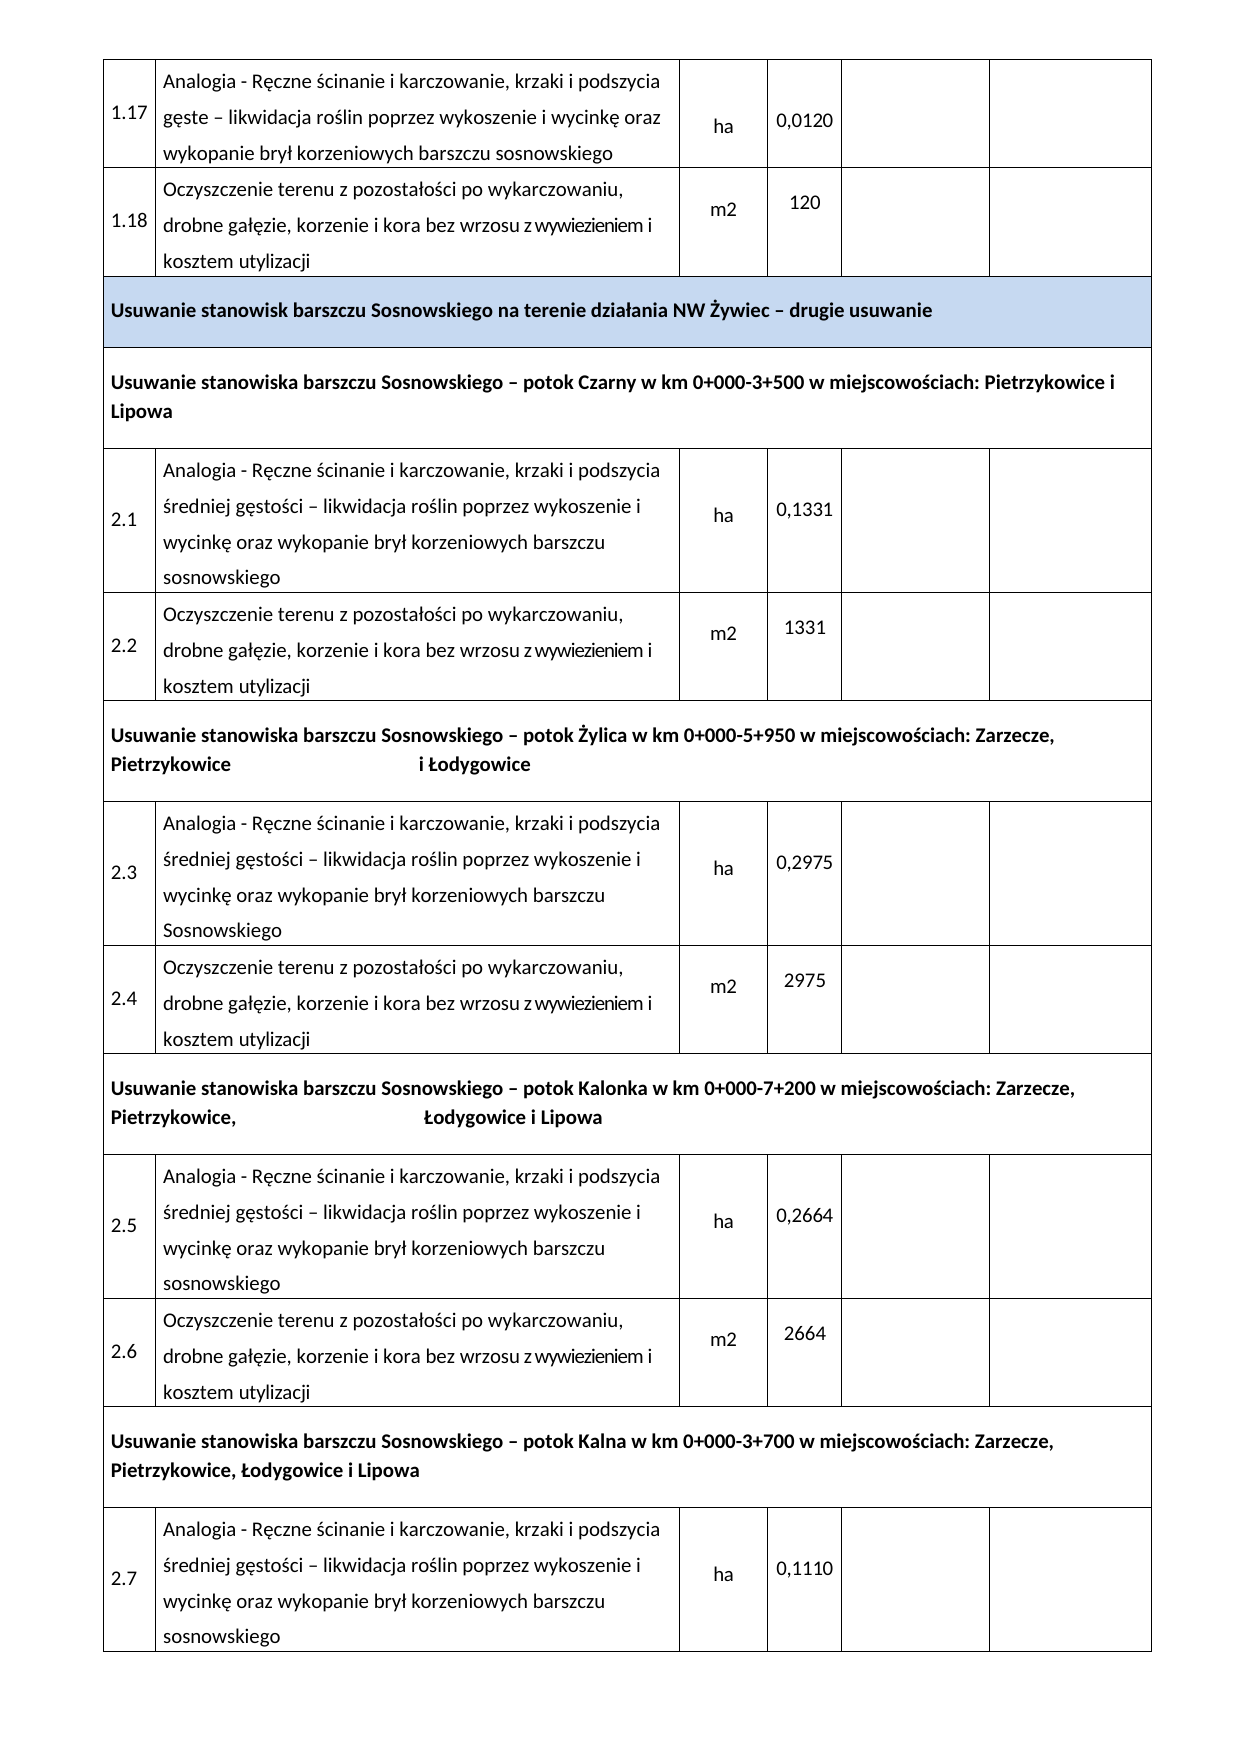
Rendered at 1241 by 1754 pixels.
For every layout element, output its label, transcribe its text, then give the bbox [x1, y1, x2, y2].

table_cell [990, 1155, 1151, 1298]
table_cell 1331 [768, 593, 841, 700]
table_cell [990, 168, 1151, 276]
table_cell Oczyszczenie terenu z pozostałości po wykarczowaniu, drobne gałęzie, korzenie i kora bez wrzosu z wywiezieniem i kosztem utylizacji [156, 1299, 679, 1406]
table_cell 0,2975 [768, 802, 841, 945]
table_cell 2.2 [104, 593, 155, 700]
table_cell [990, 449, 1151, 592]
table_cell 2.1 [104, 449, 155, 592]
table_cell 2975 [768, 946, 841, 1053]
table_cell [990, 60, 1151, 167]
table_cell [842, 60, 989, 167]
table_cell Usuwanie stanowisk barszczu Sosnowskiego na terenie działania NW Żywiec – drugie usuwanie [104, 277, 1151, 347]
table_cell Usuwanie stanowiska barszczu Sosnowskiego – potok Kalonka w km 0+000-7+200 w miejscowościach: Zarzecze, Pietrzykowice, Łodygowice i Lipowa [104, 1054, 1151, 1154]
table_cell m2 [680, 168, 767, 276]
table_cell Oczyszczenie terenu z pozostałości po wykarczowaniu, drobne gałęzie, korzenie i kora bez wrzosu z wywiezieniem i kosztem utylizacji [156, 168, 679, 276]
table_cell [990, 946, 1151, 1053]
table_cell 2.4 [104, 946, 155, 1053]
table_cell 2.7 [104, 1508, 155, 1651]
table_cell 2.5 [104, 1155, 155, 1298]
table_cell 2.3 [104, 802, 155, 945]
table_cell Analogia - Ręczne ścinanie i karczowanie, krzaki i podszycia średniej gęstości – likwidacja roślin poprzez wykoszenie i wycinkę oraz wykopanie brył korzeniowych barszczu Sosnowskiego [156, 802, 679, 945]
table_cell [842, 802, 989, 945]
table_cell [842, 946, 989, 1053]
table_cell Usuwanie stanowiska barszczu Sosnowskiego – potok Kalna w km 0+000-3+700 w miejscowościach: Zarzecze, Pietrzykowice, Łodygowice i Lipowa [104, 1407, 1151, 1507]
table_cell Usuwanie stanowiska barszczu Sosnowskiego – potok Żylica w km 0+000-5+950 w miejscowościach: Zarzecze, Pietrzykowice i Łodygowice [104, 701, 1151, 801]
table_cell [842, 1155, 989, 1298]
table_cell [842, 449, 989, 592]
table_cell m2 [680, 1299, 767, 1406]
table_cell Oczyszczenie terenu z pozostałości po wykarczowaniu, drobne gałęzie, korzenie i kora bez wrzosu z wywiezieniem i kosztem utylizacji [156, 593, 679, 700]
table_cell Oczyszczenie terenu z pozostałości po wykarczowaniu, drobne gałęzie, korzenie i kora bez wrzosu z wywiezieniem i kosztem utylizacji [156, 946, 679, 1053]
table_cell [842, 1299, 989, 1406]
table_cell 0,2664 [768, 1155, 841, 1298]
table_cell ha [680, 60, 767, 167]
table_cell 0,1110 [768, 1508, 841, 1651]
table_cell 1.18 [104, 168, 155, 276]
table_cell [990, 593, 1151, 700]
table_cell Usuwanie stanowiska barszczu Sosnowskiego – potok Czarny w km 0+000-3+500 w miejscowościach: Pietrzykowice i Lipowa [104, 348, 1151, 448]
table_cell ha [680, 1508, 767, 1651]
table_cell 0,1331 [768, 449, 841, 592]
table_cell m2 [680, 593, 767, 700]
table_cell [990, 1508, 1151, 1651]
table_cell ha [680, 449, 767, 592]
table_cell ha [680, 802, 767, 945]
table_cell [842, 593, 989, 700]
table_cell m2 [680, 946, 767, 1053]
table_cell 120 [768, 168, 841, 276]
table_cell 0,0120 [768, 60, 841, 167]
table_cell 2664 [768, 1299, 841, 1406]
table_cell [990, 802, 1151, 945]
table_cell [842, 168, 989, 276]
table_cell [990, 1299, 1151, 1406]
table_cell ha [680, 1155, 767, 1298]
table_cell 2.6 [104, 1299, 155, 1406]
table_cell [842, 1508, 989, 1651]
table_cell 1.17 [104, 60, 155, 167]
